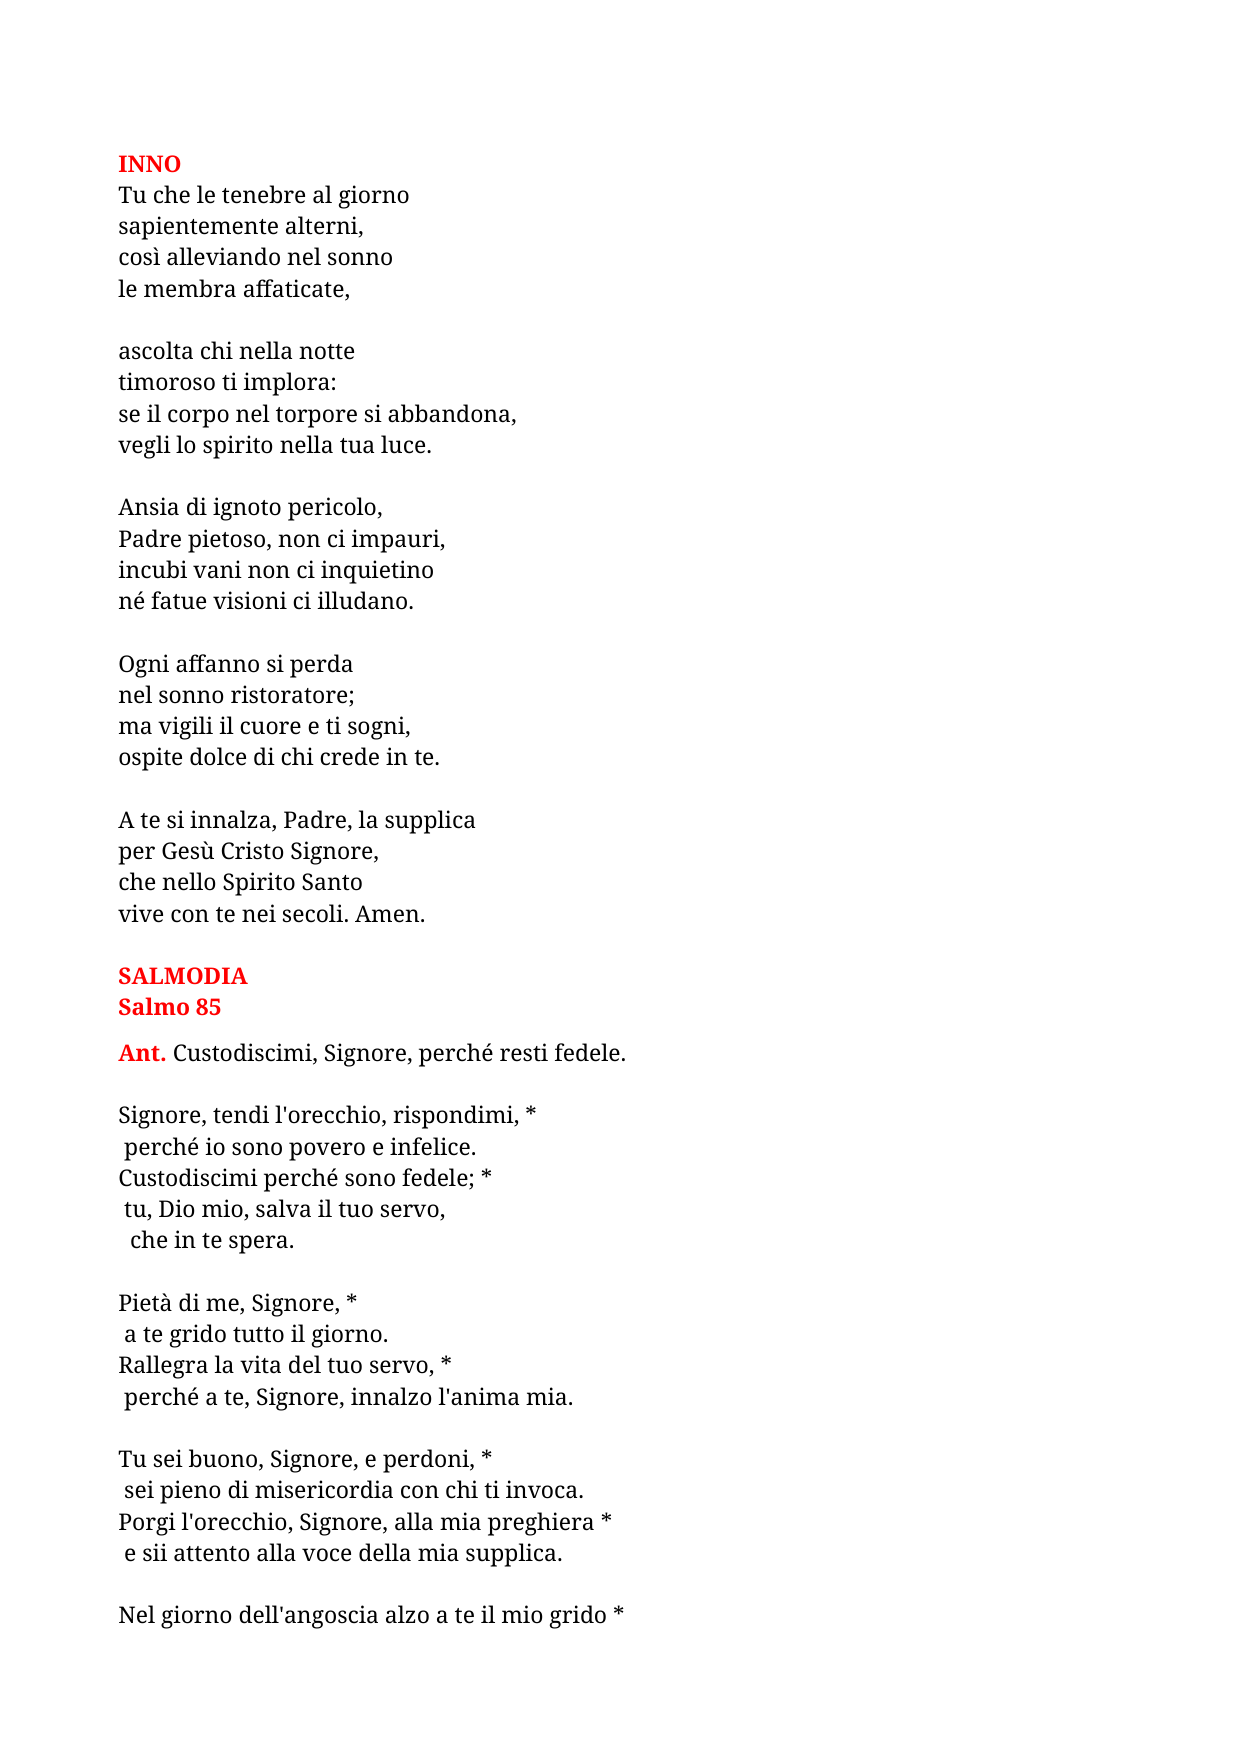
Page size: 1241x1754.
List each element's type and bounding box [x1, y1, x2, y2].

text [118, 148, 1122, 1631]
